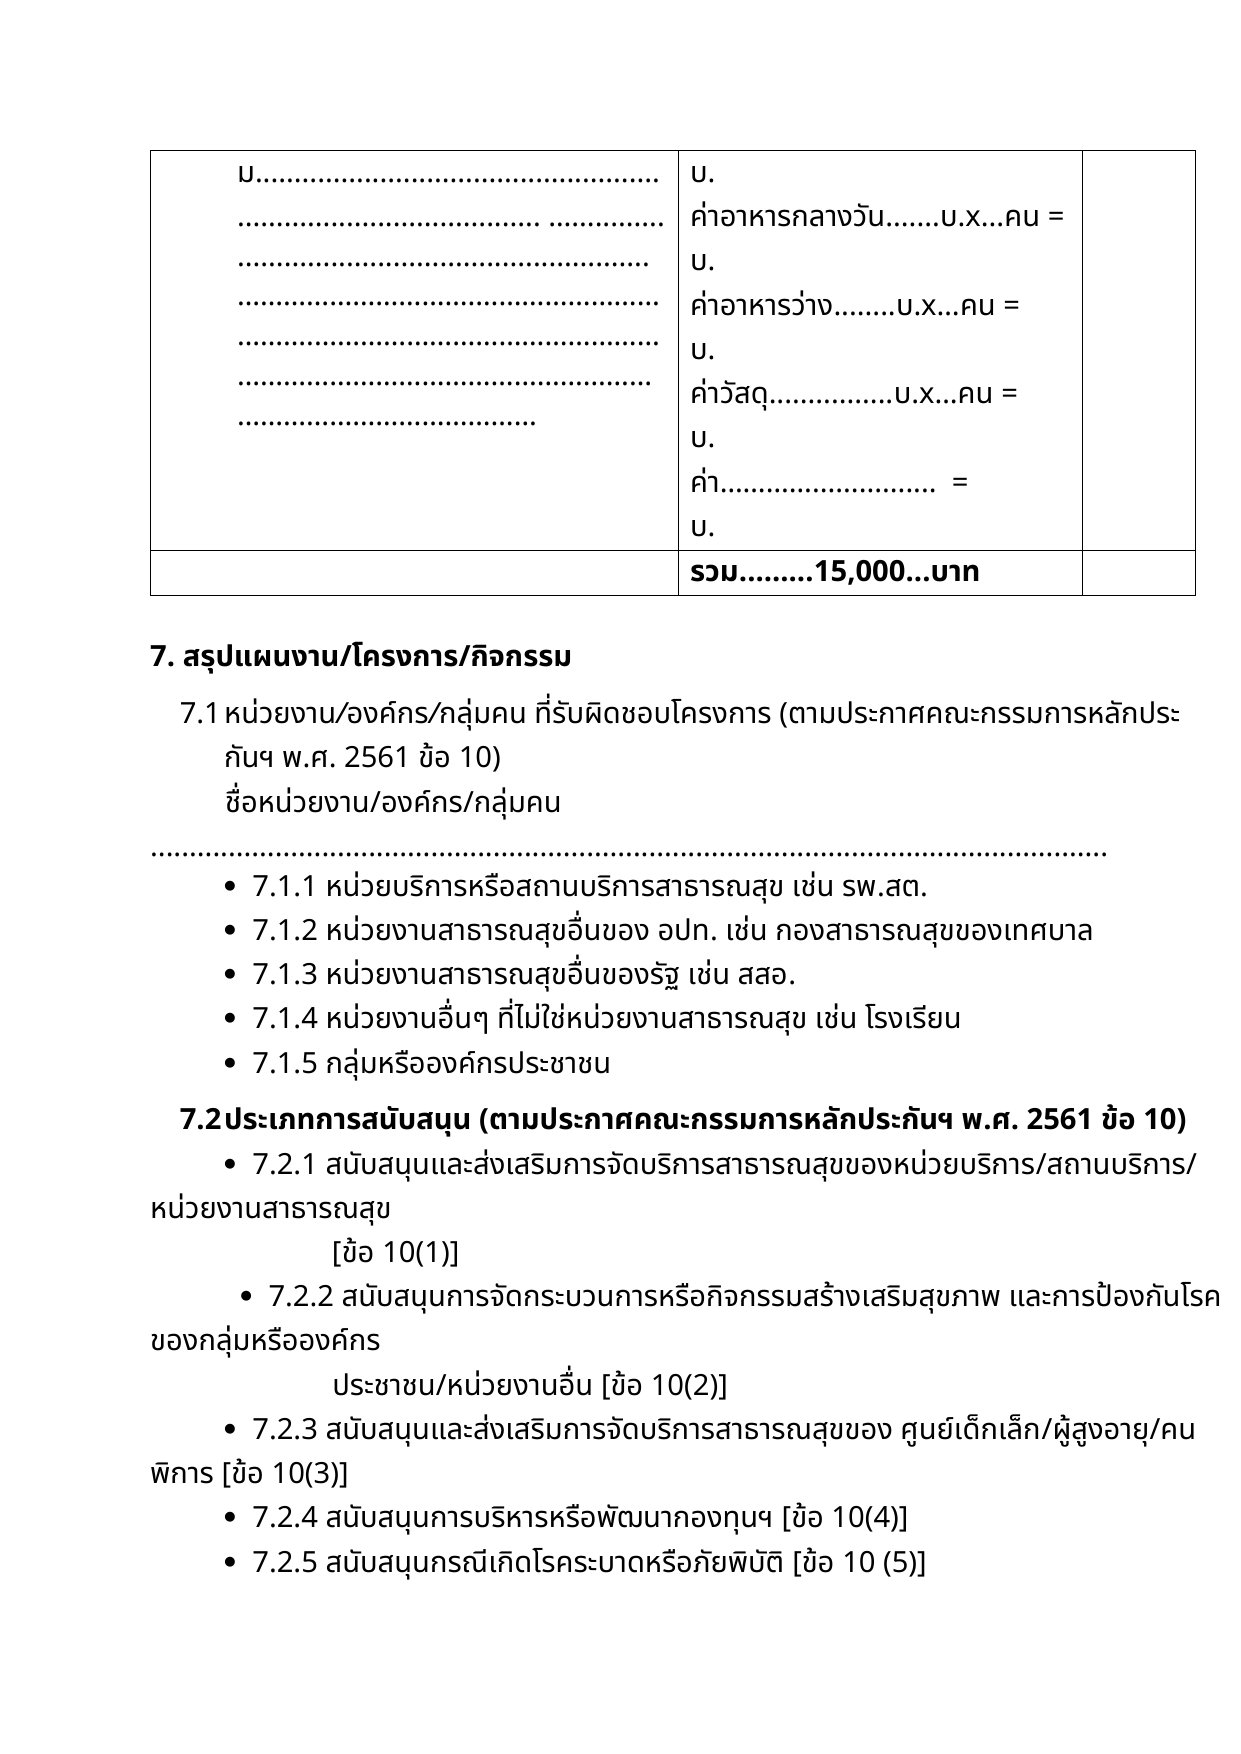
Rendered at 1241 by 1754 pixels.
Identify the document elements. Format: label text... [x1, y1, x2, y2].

text 7.1.1 หน่วยบริการหรือสถานบริการสาธารณสุข เช่น รพ.สต. [150, 865, 1211, 909]
text 7.1.5 กลุ่มหรือองค์กรประชาชน [150, 1042, 1211, 1086]
text 7.1 หน่วยงาน/องค์กร/กลุ่มคน ที่รับผิดชอบโครงการ (ตามประกาศคณะกรรมการหลักประกันฯ พ.ศ. 2561 ข้อ 10) [179, 692, 1226, 781]
text [ข้อ 10(1)] [150, 1231, 1240, 1276]
text 7.2 ประเภทการสนับสนุน (ตามประกาศคณะกรรมการหลักประกันฯ พ.ศ. 2561 ข้อ 10) [179, 1099, 1211, 1143]
text 7.2.2 สนับสนุนการจัดกระบวนการหรือกิจกรรมสร้างเสริมสุขภาพ และการป้องกันโรคของกลุ่มหรือองค์กร [150, 1276, 1240, 1364]
text 7.2.4 สนับสนุนการบริหารหรือพัฒนากองทุนฯ [ข้อ 10(4)] [150, 1497, 1240, 1541]
text 7.2.3 สนับสนุนและส่งเสริมการจัดบริการสาธารณสุขของ ศูนย์เด็กเล็ก/ผู้สูงอายุ/คนพิการ [ข้อ 10(3)] [150, 1408, 1240, 1497]
text 7.2.1 สนับสนุนและส่งเสริมการจัดบริการสาธารณสุขของหน่วยบริการ/สถานบริการ/หน่วยงานสาธารณสุข [150, 1143, 1240, 1231]
text 7.1.3 หน่วยงานสาธารณสุขอื่นของรัฐ เช่น สสอ. [150, 953, 1211, 998]
table_cell [1083, 151, 1195, 549]
text 7. สรุปแผนงาน/โครงการ/กิจกรรม [150, 636, 1211, 680]
text 7.2.5 สนับสนุนกรณีเกิดโรคระบาดหรือภัยพิบัติ [ข้อ 10 (5)] [150, 1541, 1211, 1585]
table_cell รวม.........15,000...บาท [679, 551, 1082, 595]
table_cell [679, 151, 1082, 549]
table_cell [1083, 551, 1195, 595]
table_cell [151, 551, 678, 595]
text ประชาชน/หน่วยงานอื่น [ข้อ 10(2)] [150, 1364, 1240, 1408]
text 7.1.2 หน่วยงานสาธารณสุขอื่นของ อปท. เช่น กองสาธารณสุขของเทศบาล [150, 909, 1211, 953]
text 7.1.4 หน่วยงานอื่นๆ ที่ไม่ใช่หน่วยงานสาธารณสุข เช่น โรงเรียน [150, 998, 1211, 1042]
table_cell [151, 151, 678, 549]
text ชื่อหน่วยงาน/องค์กร/กลุ่มคน ........................................................................................................................... [150, 781, 1211, 865]
